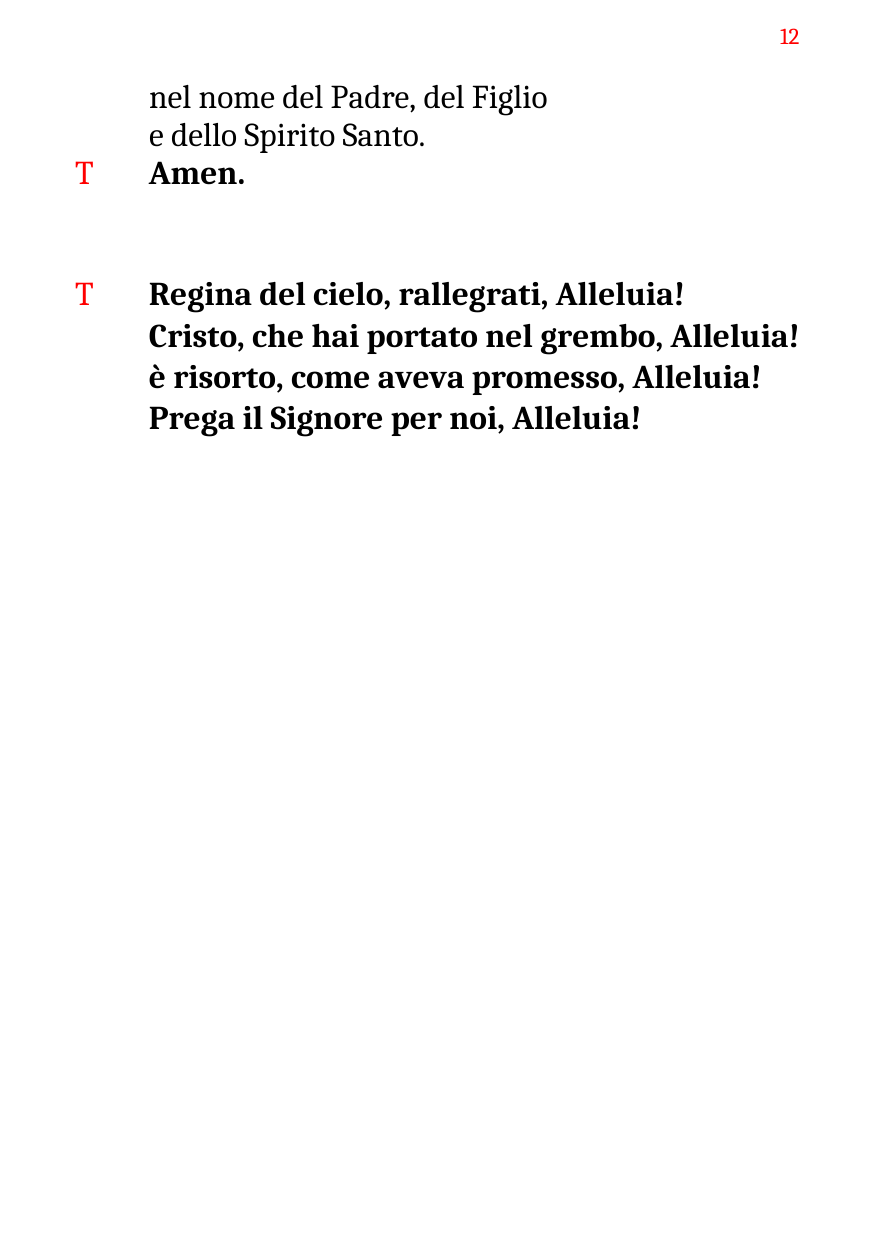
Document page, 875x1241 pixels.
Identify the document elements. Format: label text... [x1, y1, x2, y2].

text Cristo, che hai portato nel grembo, Alleluia! [75, 317, 813, 355]
text T Regina del cielo, rallegrati, Alleluia! [75, 276, 799, 314]
text T Amen. [75, 155, 799, 193]
text e dello Spirito Santo. [149, 116, 799, 155]
text nel nome del Padre, del Figlio [149, 78, 799, 116]
text è risorto, come aveva promesso, Alleluia! [75, 358, 799, 397]
text Prega il Signore per noi, Alleluia! [75, 400, 799, 438]
